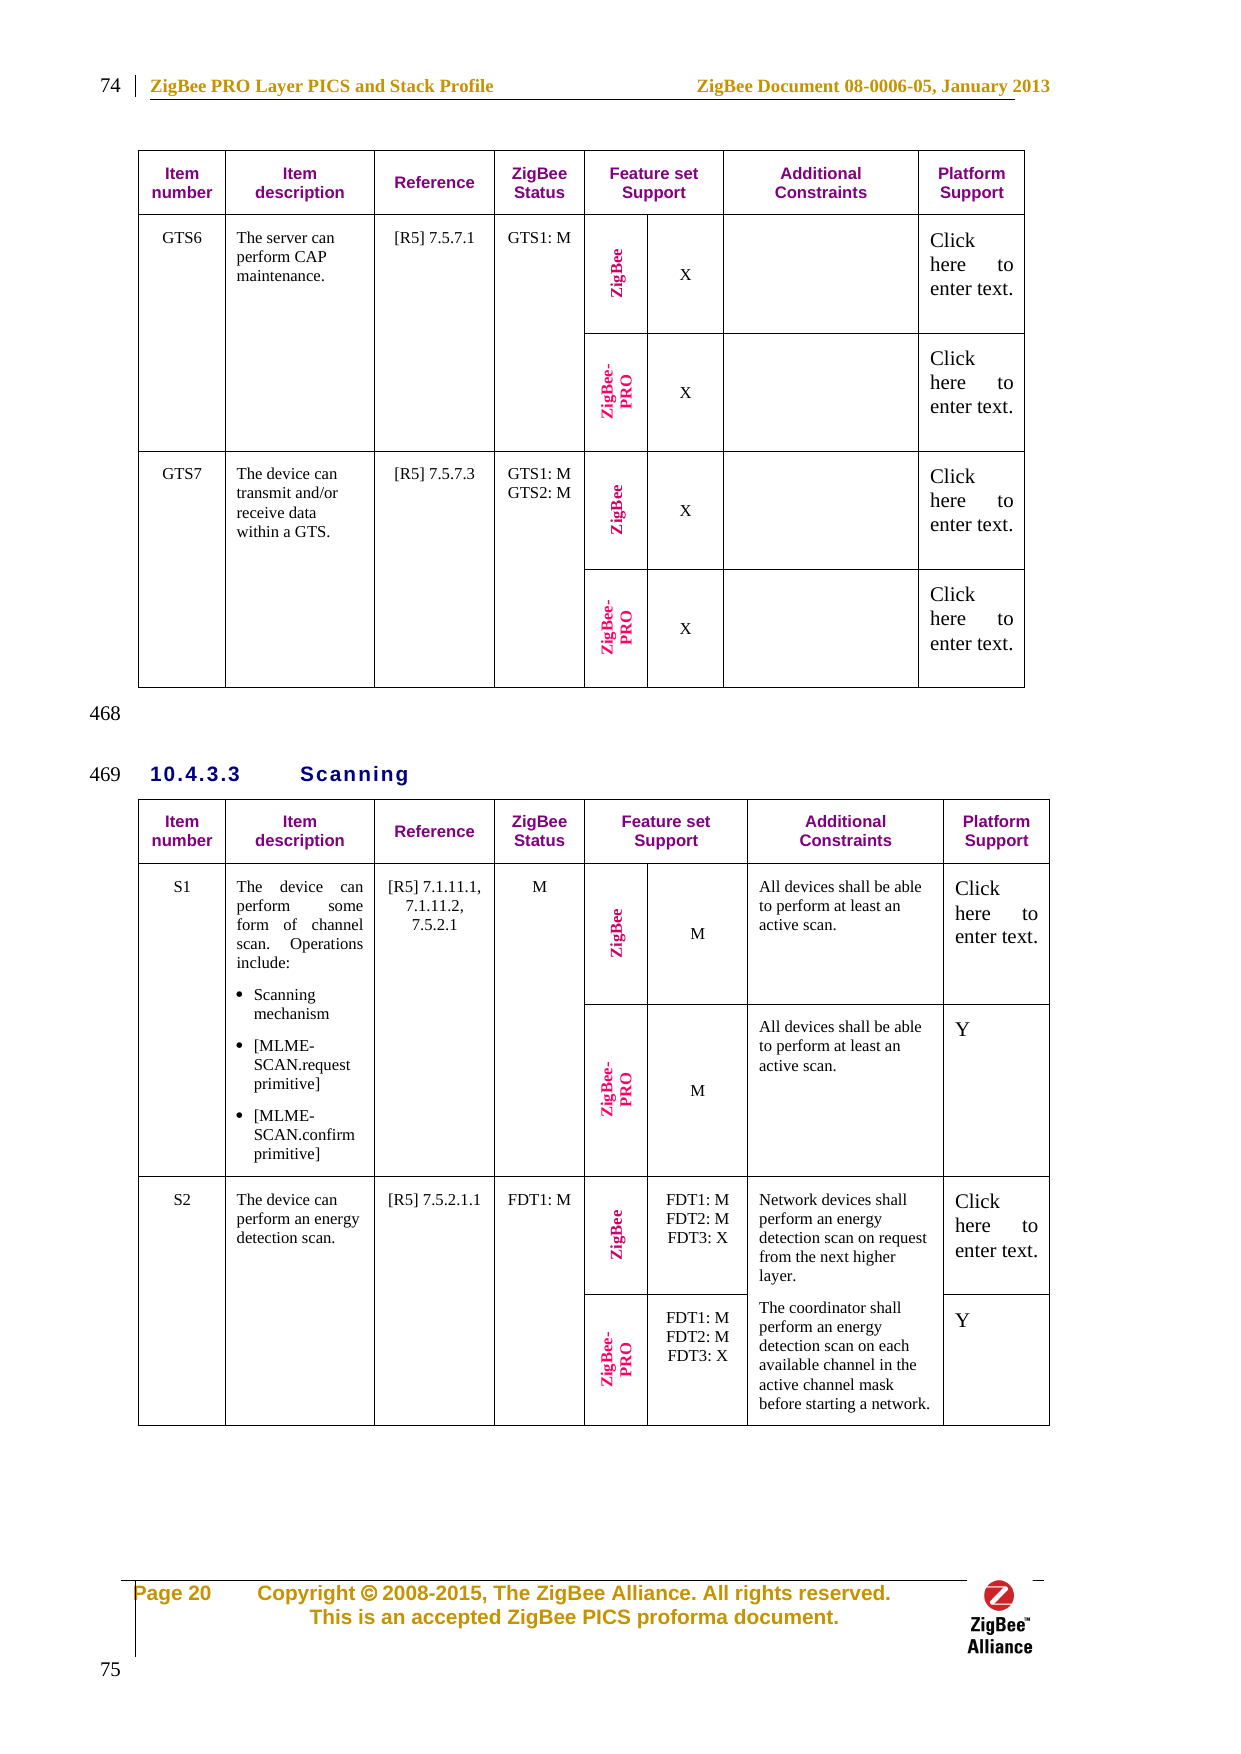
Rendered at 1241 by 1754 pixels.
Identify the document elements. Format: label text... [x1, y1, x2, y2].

table_cell X [648, 452, 723, 569]
table_cell ZigBee- PRO [585, 1005, 647, 1176]
table_cell The device can perform an energy detection scan. [226, 1177, 374, 1425]
table_header Platform Support [919, 151, 1024, 214]
table_cell [724, 215, 918, 332]
picture [967, 1580, 1033, 1658]
table_header Feature set Support [585, 800, 747, 863]
table_cell ZigBee- PRO [585, 570, 647, 687]
subtitle Scanning [150, 762, 1015, 786]
table_cell [919, 452, 1024, 569]
table_header Item description [226, 151, 374, 214]
table_cell ZigBee [585, 452, 647, 569]
table_cell ZigBee [585, 864, 647, 1003]
table_cell The device can perform some form of channel scan. Operations include: Scanning mechanism [MLME-SCAN.request primitive] [MLME-SCAN.confirm primitive] [226, 864, 374, 1176]
table_cell [944, 1177, 1049, 1294]
table_cell GTS1: M [495, 215, 584, 451]
table_header ZigBee Status [495, 800, 584, 863]
table_cell All devices shall be able to perform at least an active scan. [748, 864, 943, 1003]
table_header Additional Constraints [724, 151, 918, 214]
table_cell All devices shall be able to perform at least an active scan. [748, 1005, 943, 1176]
table_cell FDT1: M FDT2: M FDT3: X [648, 1177, 747, 1294]
table_cell ZigBee [585, 1177, 647, 1294]
table_header ZigBee Status [495, 151, 584, 214]
table_cell GTS6 [139, 215, 225, 451]
table_cell ZigBee- PRO [585, 1295, 647, 1425]
table_cell GTS7 [139, 452, 225, 687]
table_cell S2 [139, 1177, 225, 1425]
table_header Reference [375, 151, 494, 214]
table_cell [919, 334, 1024, 451]
table_header Item description [226, 800, 374, 863]
table_cell [724, 452, 918, 569]
table_cell [944, 864, 1049, 1003]
table_cell M [648, 1005, 747, 1176]
table_header Item number [139, 800, 225, 863]
table_header Feature set Support [585, 151, 723, 214]
table_header Platform Support [944, 800, 1049, 863]
table_cell X [648, 570, 723, 687]
table_cell M [648, 864, 747, 1003]
table_header Reference [375, 800, 494, 863]
table_cell The device can transmit and/or receive data within a GTS. [226, 452, 374, 687]
table_header Additional Constraints [748, 800, 943, 863]
table_cell ZigBee- PRO [585, 334, 647, 451]
table_cell X [648, 334, 723, 451]
table_cell [919, 215, 1024, 332]
table_cell Network devices shall perform an energy detection scan on request from the next higher layer. The coordinator shall perform an energy detection scan on each available channel in the active channel mask before starting a network. [748, 1177, 943, 1425]
table_header Item number [139, 151, 225, 214]
table_cell [919, 570, 1024, 687]
table_cell [724, 570, 918, 687]
table_cell M [495, 864, 584, 1176]
table_cell The server can perform CAP maintenance. [226, 215, 374, 451]
table_cell FDT1: M [495, 1177, 584, 1425]
table_cell GTS1: M GTS2: M [495, 452, 584, 687]
table_cell [944, 1005, 1049, 1176]
table_cell [944, 1295, 1049, 1425]
table_cell S1 [139, 864, 225, 1176]
table_cell ZigBee [585, 215, 647, 332]
table_cell X [648, 215, 723, 332]
table_cell FDT1: M FDT2: M FDT3: X [648, 1295, 747, 1425]
table_cell [724, 334, 918, 451]
